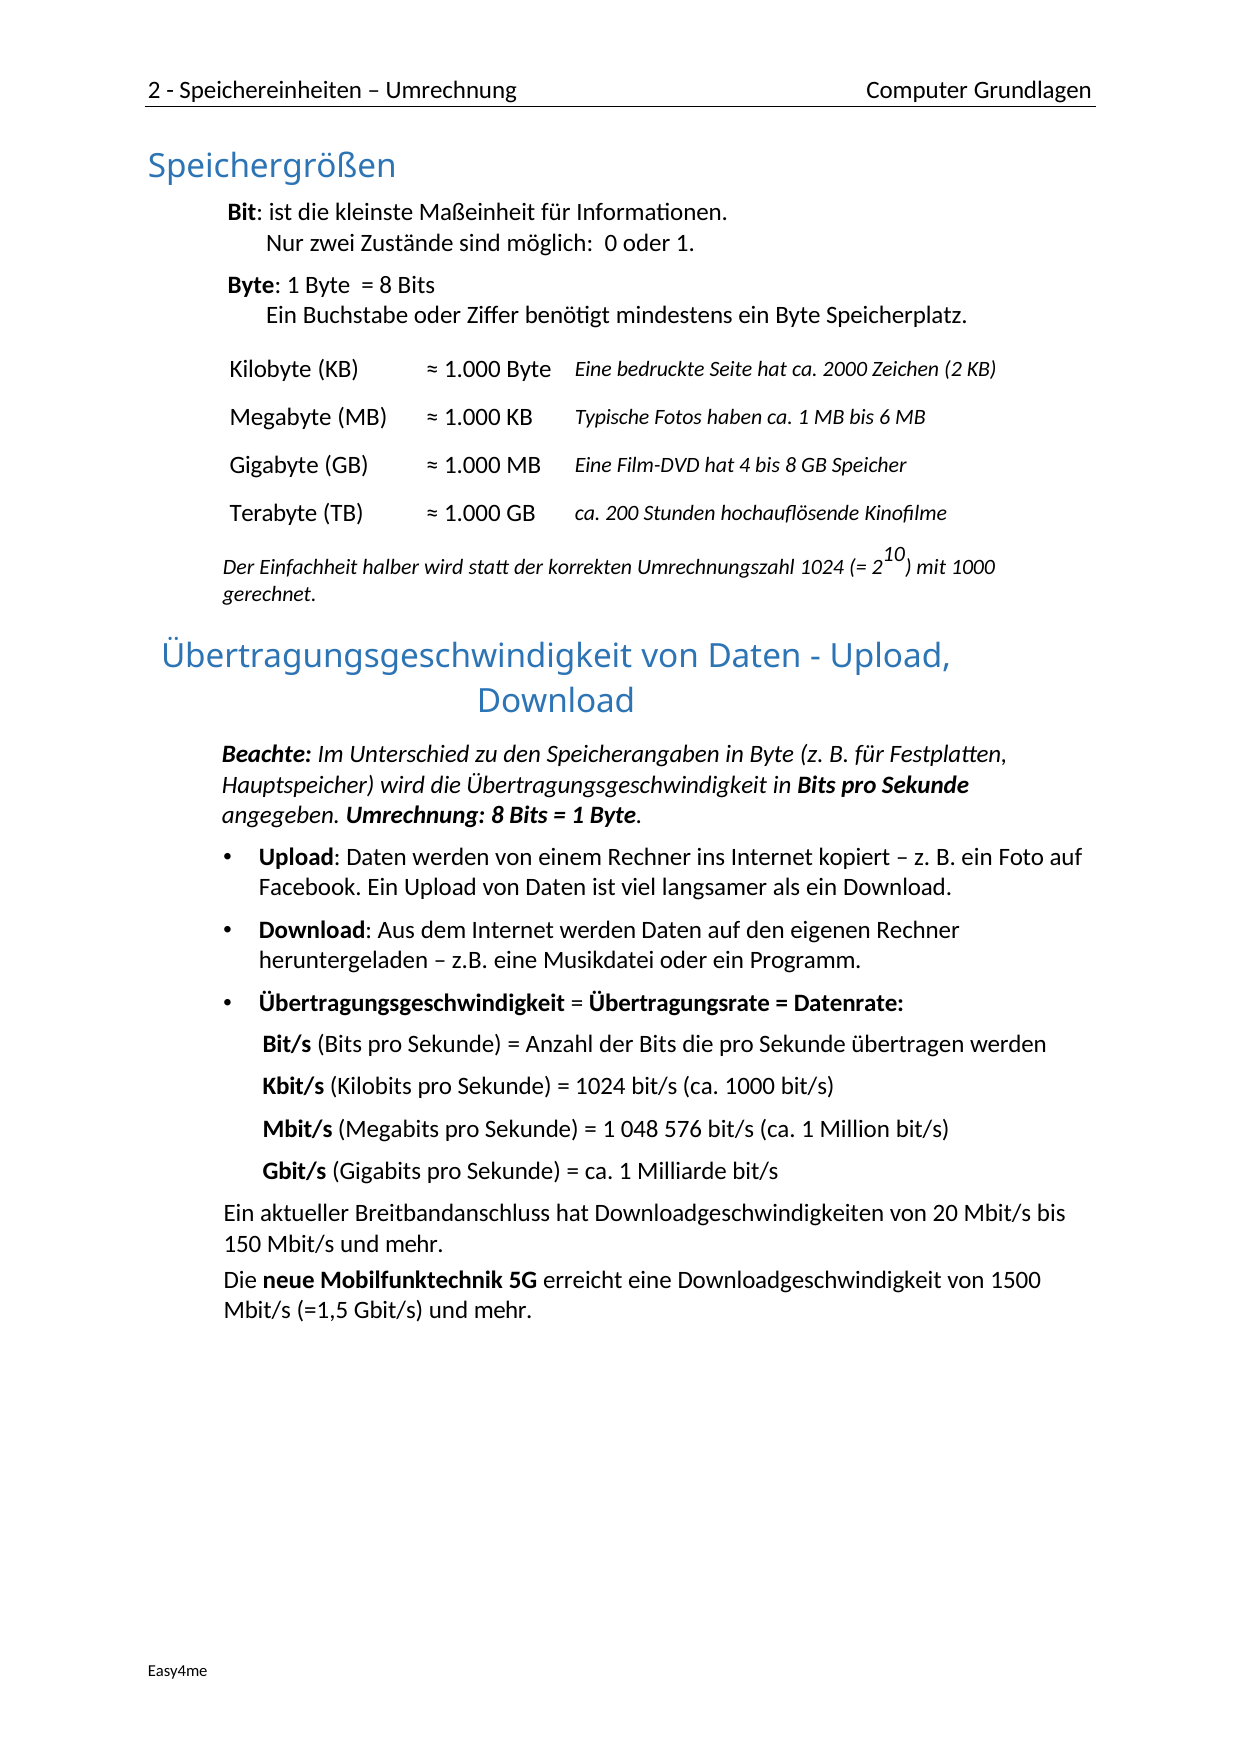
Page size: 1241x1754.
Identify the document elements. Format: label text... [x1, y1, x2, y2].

table_cell ≈ 1.000 GB [407, 491, 563, 538]
text Beachte: Im Unterschied zu den Speicherangaben in Byte (z. B. für Festplatten, Hauptspeicher) wird die Übertragungsgeschwindigkeit in Bits pro Sekunde angegeben. Umrechnung: 8 Bits = 1 Byte. [222, 738, 1084, 830]
text Byte: 1 Byte = 8 Bits [227, 269, 1107, 300]
list Download: Aus dem Internet werden Daten auf den eigenen Rechner heruntergeladen – z.B. eine Musikdatei oder ein Programm. [223, 914, 962, 975]
text Die neue Mobilfunktechnik 5G erreicht eine Downloadgeschwindigkeit von 1500 Mbit/s (=1,5 Gbit/s) und mehr. [223, 1264, 1084, 1325]
text Nur zwei Zustände sind möglich: 0 oder 1. [266, 227, 1107, 257]
table_cell ≈ 1.000 KB [407, 395, 563, 443]
list Übertragungsgeschwindigkeit = Übertragungsrate = Datenrate: [223, 987, 1107, 1017]
table_cell ca. 200 Stunden hochauflösende Kinofilme [563, 491, 1003, 538]
text Kbit/s (Kilobits pro Sekunde) = 1024 bit/s (ca. 1000 bit/s) [262, 1071, 1107, 1101]
table_cell Typische Fotos haben ca. 1 MB bis 6 MB [563, 395, 1003, 443]
table_header ≈ 1.000 Byte [407, 348, 563, 395]
text Ein aktueller Breitbandanschluss hat Downloadgeschwindigkeiten von 20 Mbit/s bis 150 Mbit/s und mehr. [223, 1197, 1084, 1258]
subtitle Speichergrößen [148, 142, 1107, 187]
text Der Einfachheit halber wird statt der korrekten Umrechnungszahl 1024 (= 210) mit 1000 gerechnet. [223, 540, 1083, 607]
table_cell Terabyte (TB) [224, 491, 407, 538]
subtitle Upload: Daten werden von einem Rechner ins Internet kopiert – z. B. ein Foto auf Facebook. Ein Upload von Daten ist viel langsamer als ein Download. [223, 841, 1083, 902]
table_header Eine bedruckte Seite hat ca. 2000 Zeichen (2 KB) [563, 348, 1003, 395]
table_cell Megabyte (MB) [224, 395, 407, 443]
text Ein Buchstabe oder Ziffer benötigt mindestens ein Byte Speicherplatz. [266, 300, 1107, 330]
subtitle Bit: ist die kleinste Maßeinheit für Informationen. [227, 196, 1107, 227]
text Bit/s (Bits pro Sekunde) = Anzahl der Bits die pro Sekunde übertragen werden [262, 1028, 1107, 1059]
table_header Kilobyte (KB) [224, 348, 407, 395]
table_cell ≈ 1.000 MB [407, 443, 563, 491]
table_cell Eine Film-DVD hat 4 bis 8 GB Speicher [563, 443, 1003, 491]
table_cell Gigabyte (GB) [224, 443, 407, 491]
subtitle Übertragungsgeschwindigkeit von Daten - Upload, Download [133, 632, 978, 723]
text Mbit/s (Megabits pro Sekunde) = 1 048 576 bit/s (ca. 1 Million bit/s) [262, 1113, 1107, 1143]
text Gbit/s (Gigabits pro Sekunde) = ca. 1 Milliarde bit/s [262, 1155, 1107, 1185]
